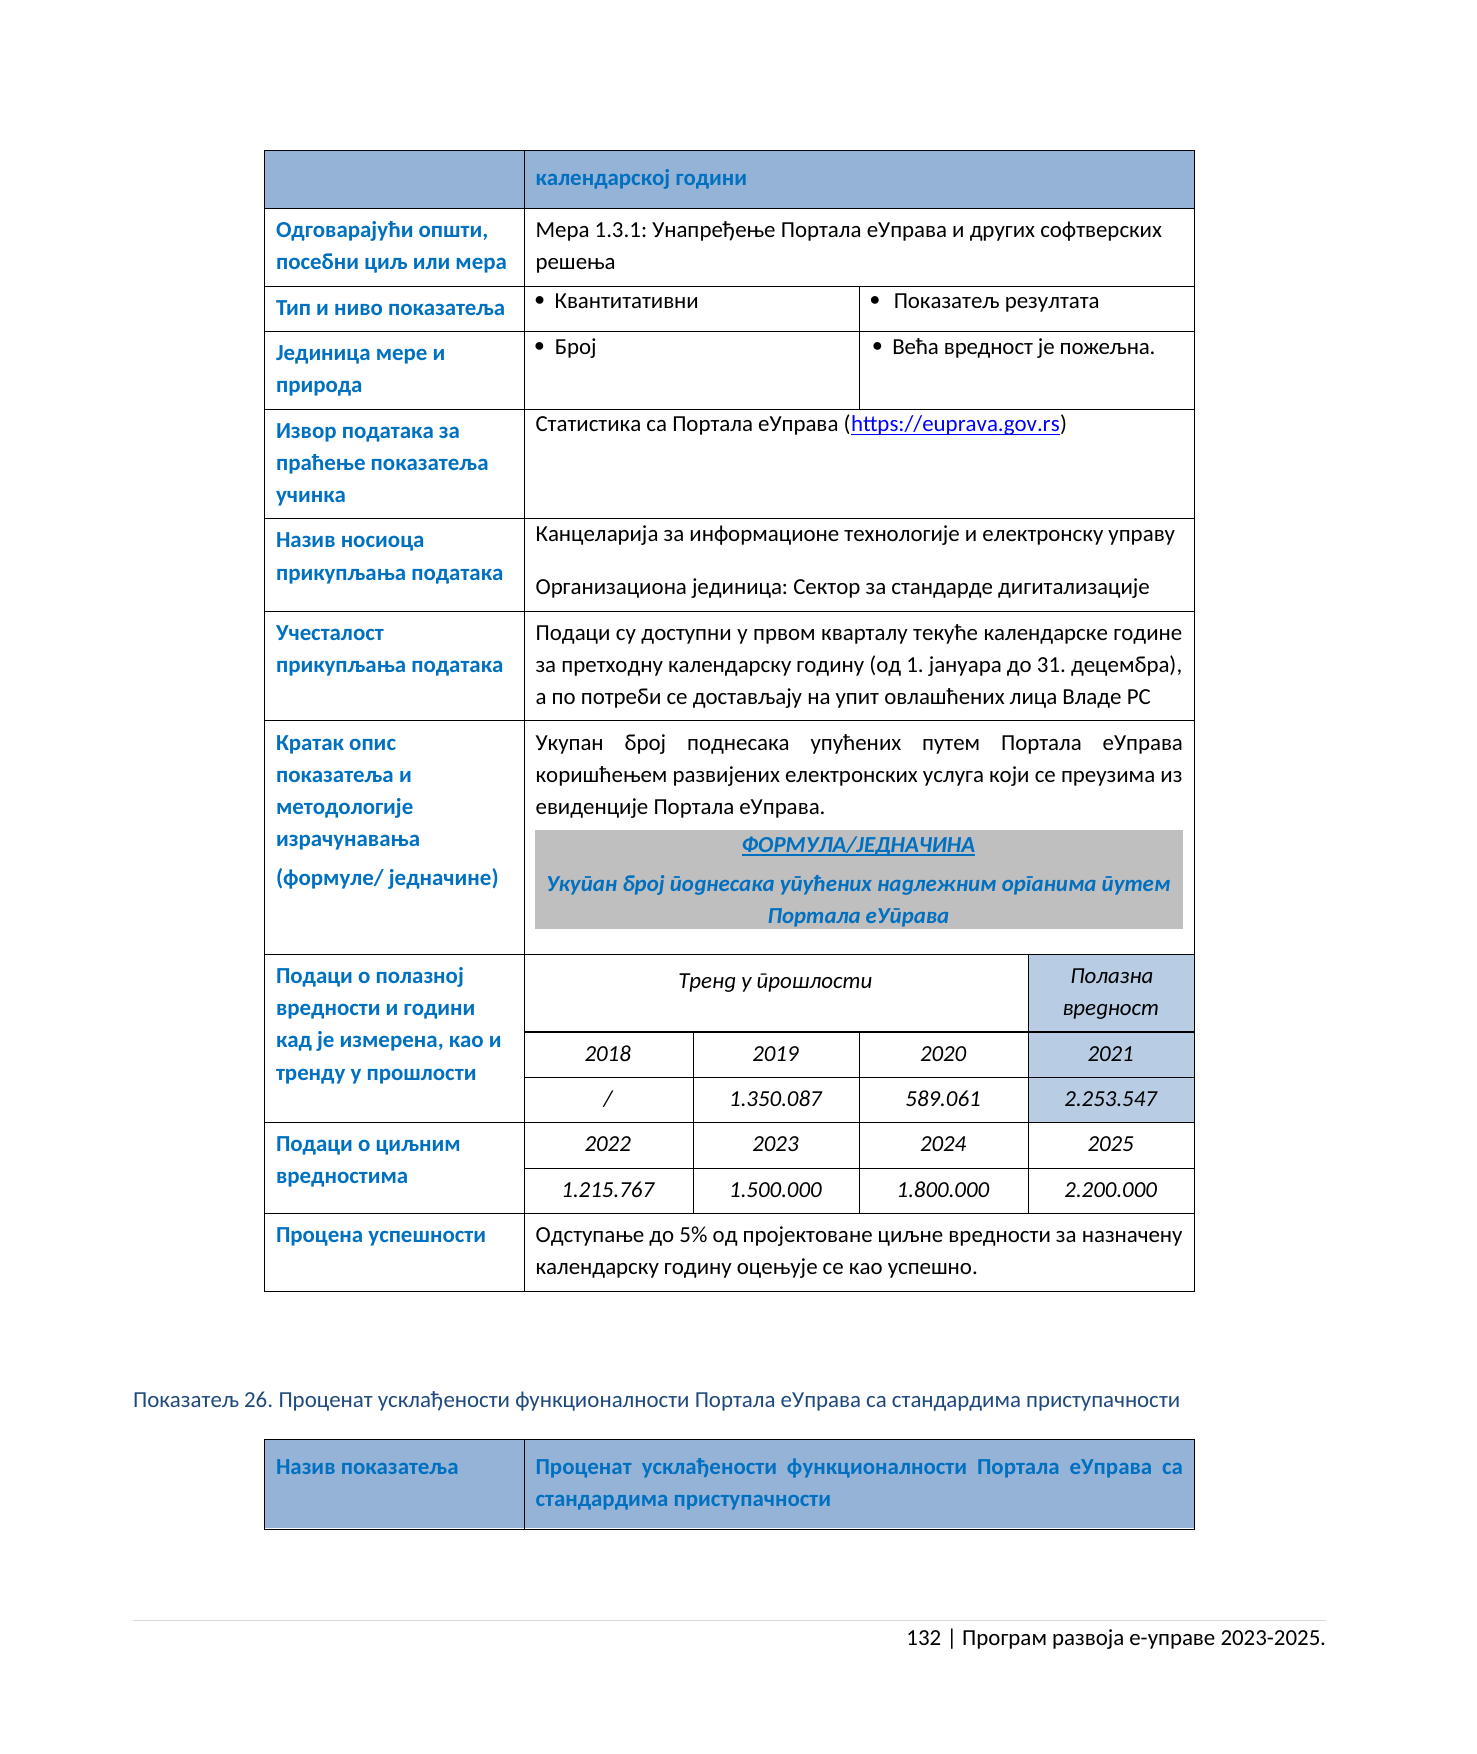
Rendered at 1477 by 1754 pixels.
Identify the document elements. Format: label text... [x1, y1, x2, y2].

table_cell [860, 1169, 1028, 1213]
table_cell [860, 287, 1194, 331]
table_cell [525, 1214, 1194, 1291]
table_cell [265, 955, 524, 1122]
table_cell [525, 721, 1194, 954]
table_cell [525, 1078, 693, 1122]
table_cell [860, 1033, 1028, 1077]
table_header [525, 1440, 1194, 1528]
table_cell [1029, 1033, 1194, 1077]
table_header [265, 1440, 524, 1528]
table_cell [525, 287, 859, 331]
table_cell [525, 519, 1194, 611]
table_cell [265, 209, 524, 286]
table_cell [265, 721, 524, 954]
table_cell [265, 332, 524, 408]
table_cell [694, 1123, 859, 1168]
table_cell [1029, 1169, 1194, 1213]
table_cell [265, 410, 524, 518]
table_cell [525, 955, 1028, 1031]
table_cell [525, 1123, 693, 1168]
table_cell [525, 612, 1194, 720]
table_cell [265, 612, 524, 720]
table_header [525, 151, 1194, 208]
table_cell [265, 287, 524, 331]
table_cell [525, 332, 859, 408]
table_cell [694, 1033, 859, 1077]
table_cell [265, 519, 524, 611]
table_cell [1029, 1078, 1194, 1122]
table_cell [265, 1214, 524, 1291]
subtitle Показатељ 26. Проценат усклађености функционалности Портала еУправа са стандардима приступачности [133, 1385, 1326, 1413]
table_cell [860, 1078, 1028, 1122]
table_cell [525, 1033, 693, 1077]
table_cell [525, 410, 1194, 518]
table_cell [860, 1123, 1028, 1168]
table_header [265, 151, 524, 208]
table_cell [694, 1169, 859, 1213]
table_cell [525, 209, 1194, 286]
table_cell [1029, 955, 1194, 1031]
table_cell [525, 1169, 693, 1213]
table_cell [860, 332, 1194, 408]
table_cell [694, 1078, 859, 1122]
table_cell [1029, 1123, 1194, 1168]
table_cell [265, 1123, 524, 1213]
